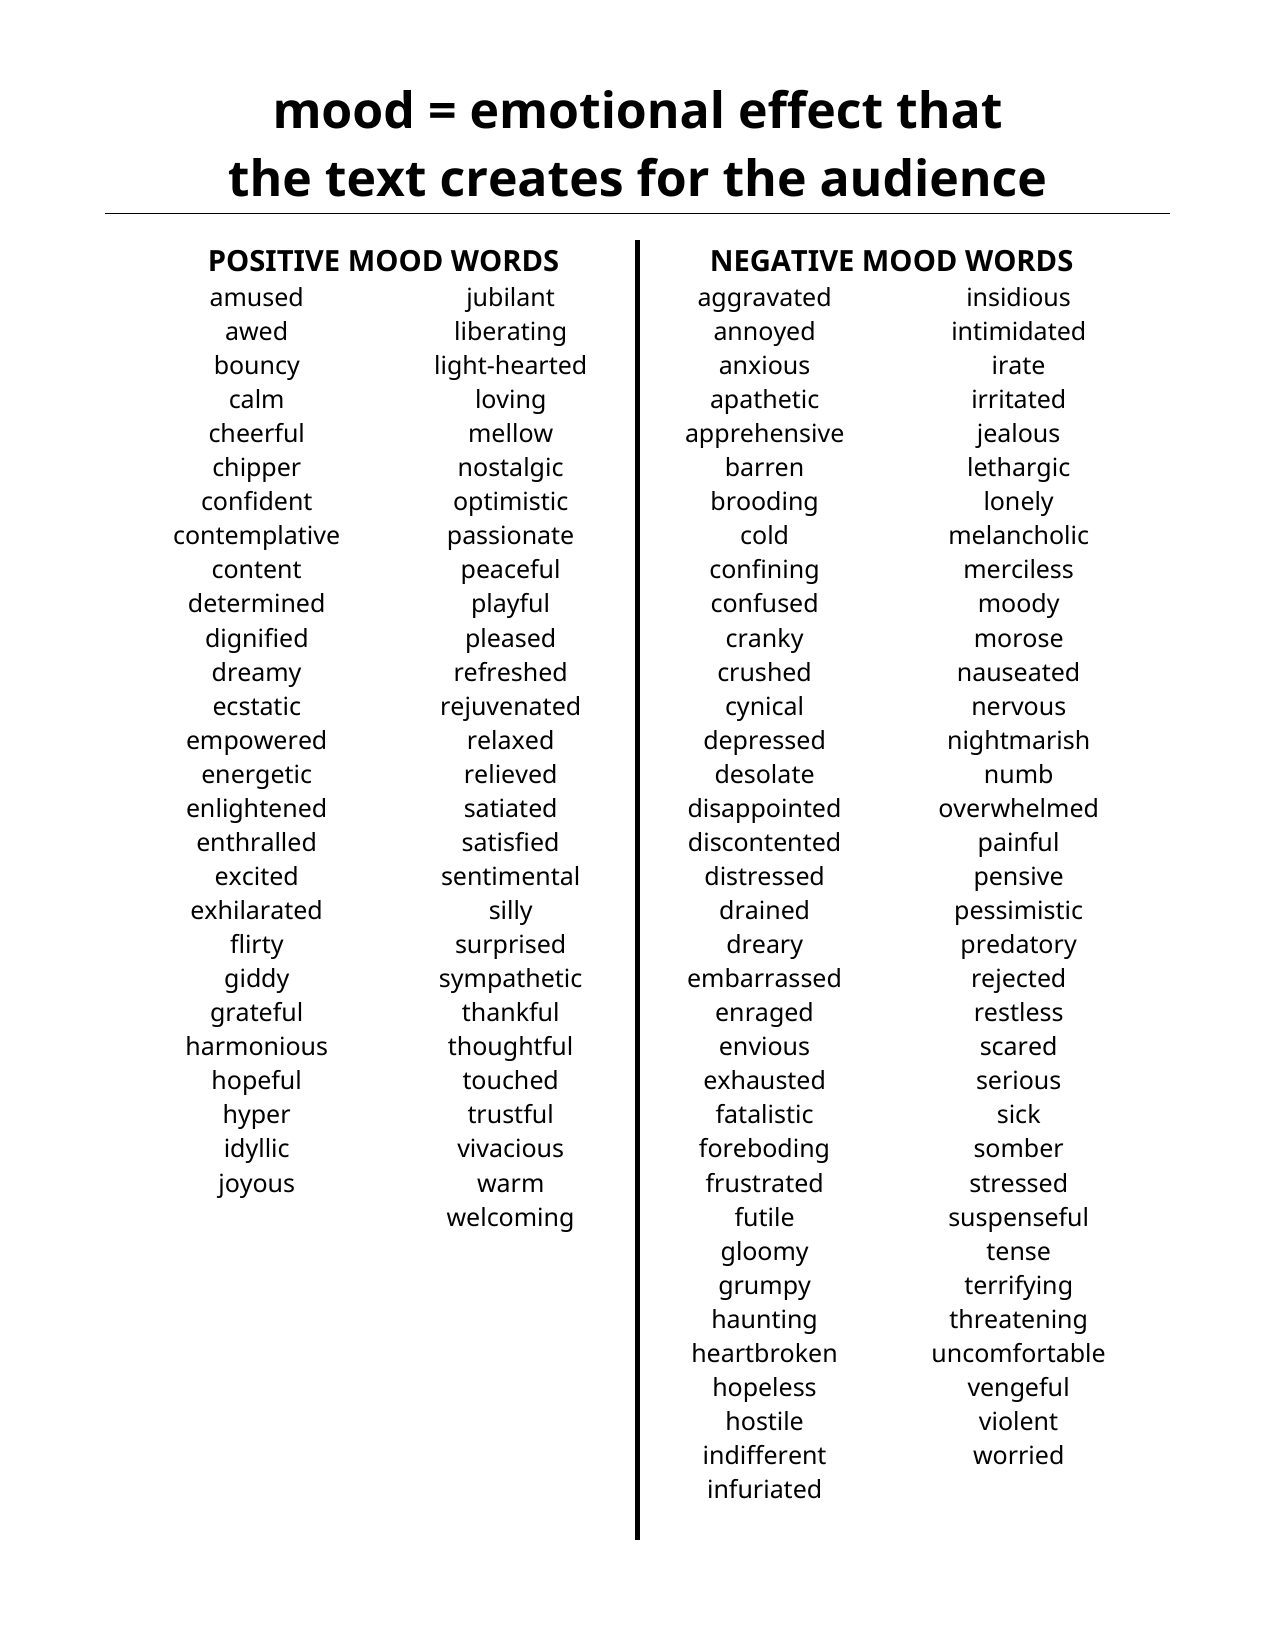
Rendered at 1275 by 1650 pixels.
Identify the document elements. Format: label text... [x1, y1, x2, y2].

table_cell aggravated annoyed anxious apathetic apprehensive barren brooding cold confining confused cranky crushed cynical depressed desolate disappointed discontented distressed drained dreary embarrassed enraged envious exhausted fatalistic foreboding frustrated futile gloomy grumpy haunting heartbroken hopeless hostile indifferent infuriated [640, 280, 891, 1540]
text the text creates for the audience [105, 143, 1170, 213]
text mood = emotional effect that [105, 75, 1170, 143]
table_header NEGATIVE MOOD WORDS [640, 240, 1146, 279]
table_cell amused awed bouncy calm cheerful chipper confident contemplative content determined dignified dreamy ecstatic empowered energetic enlightened enthralled excited exhilarated flirty giddy grateful harmonious hopeful hyper idyllic joyous [130, 280, 383, 1540]
table_header POSITIVE MOOD WORDS [130, 240, 635, 279]
table_cell insidious intimidated irate irritated jealous lethargic lonely melancholic merciless moody morose nauseated nervous nightmarish numb overwhelmed painful pensive pessimistic predatory rejected restless scared serious sick somber stressed suspenseful tense terrifying threatening uncomfortable vengeful violent worried [891, 280, 1146, 1540]
table_cell jubilant liberating light-hearted loving mellow nostalgic optimistic passionate peaceful playful pleased refreshed rejuvenated relaxed relieved satiated satisfied sentimental silly surprised sympathetic thankful thoughtful touched trustful vivacious warm welcoming [384, 280, 635, 1540]
